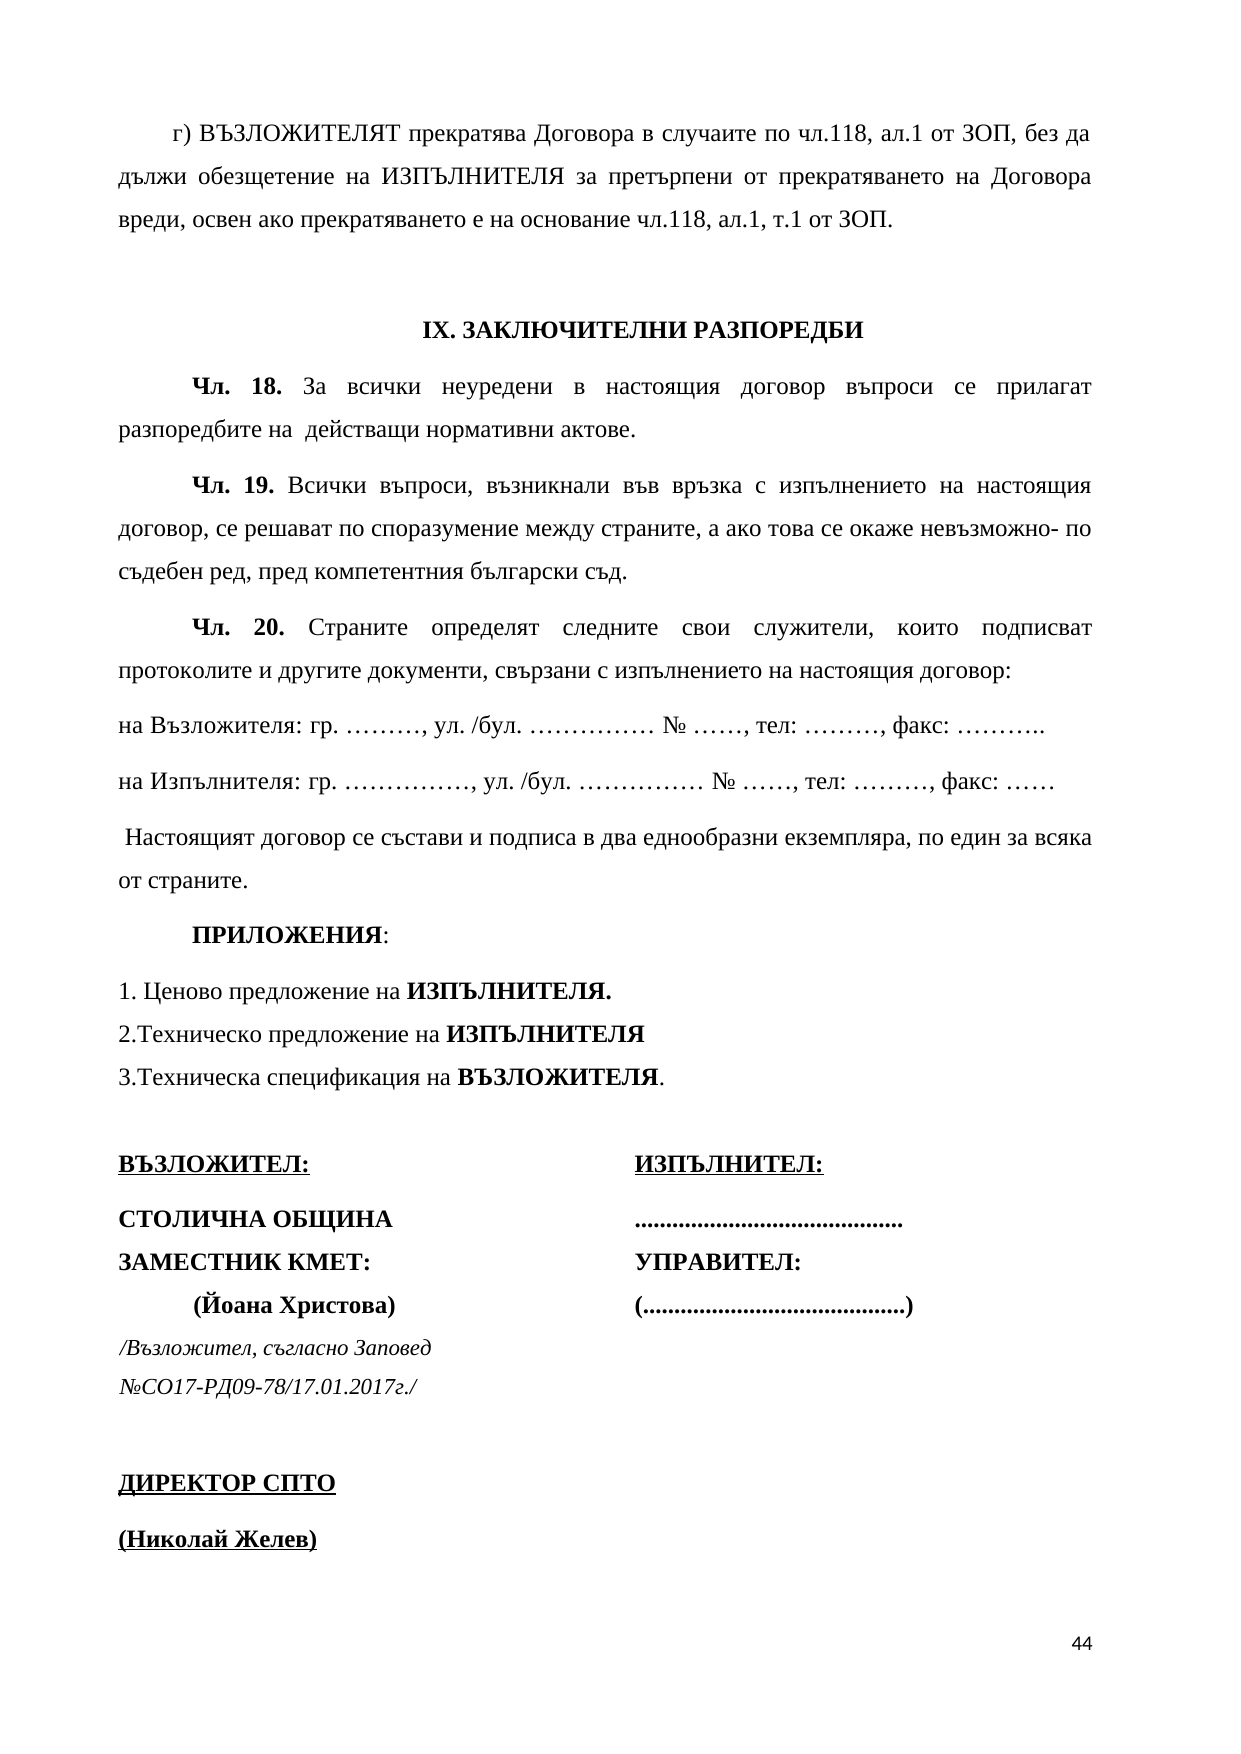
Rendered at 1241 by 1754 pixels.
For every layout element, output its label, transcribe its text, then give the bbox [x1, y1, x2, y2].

text 2.Техническо предложение на ИЗПЪЛНИТЕЛЯ [118, 1019, 1093, 1048]
text Настоящият договор се състави и подписа в два еднообразни екземпляра, по един за всяка от страните. [118, 822, 1093, 894]
text IX. ЗАКЛЮЧИТЕЛНИ РАЗПОРЕДБИ [118, 316, 1093, 344]
text /Възложител, съгласно Заповед [74, 1334, 1093, 1360]
text 3.Техническа спецификация на ВЪЗЛОЖИТЕЛЯ. [118, 1062, 1093, 1091]
text 1. Ценово предложение на ИЗПЪЛНИТЕЛЯ. [118, 976, 1093, 1005]
text Чл. 19. Всички въпроси, възникнали във връзка с изпълнението на настоящия договор, се решават по споразумение между страните, а ако това се окаже невъзможно- по съдебен ред, пред компетентния български съд. [118, 470, 1093, 585]
text СТОЛИЧНА ОБЩИНА ........................................... [62, 1204, 1093, 1233]
text на Изпълнителя: гр. ……………, ул. /бул. …………… № ……, тел: ………, факс: …… [118, 766, 1093, 795]
text ПРИЛОЖЕНИЯ: [118, 921, 1093, 949]
text (Николай Желев) [118, 1524, 1093, 1553]
subtitle ВЪЗЛОЖИТЕЛ: ИЗПЪЛНИТЕЛ: [118, 1149, 1093, 1177]
text на Възложителя: гр. ………, ул. /бул. …………… № ……, тел: ………, факс: ……….. [118, 711, 1093, 739]
text №СО17-РД09-78/17.01.2017г./ [74, 1373, 1093, 1399]
text (Йоана Христова) (..........................................) [118, 1291, 1093, 1319]
text Чл. 20. Страните определят следните свои служители, които подписват протоколите и другите документи, свързани с изпълнението на настоящия договор: [118, 612, 1093, 684]
text ДИРЕКТОР СПТО [118, 1468, 1093, 1497]
text ЗАМЕСТНИК КМЕТ: УПРАВИТЕЛ: [118, 1247, 1093, 1276]
text Чл. 18. За всички неуредени в настоящия договор въпроси се прилагат разпоредбите на действащи нормативни актове. [118, 371, 1093, 443]
text г) ВЪЗЛОЖИТЕЛЯТ прекратява Договора в случаите по чл.118, ал.1 от ЗОП, без да дължи обезщетение на ИЗПЪЛНИТЕЛЯ за претърпени от прекратяването на Договора вреди, освен ако прекратяването е на основание чл.118, ал.1, т.1 от ЗОП. [118, 118, 1093, 233]
